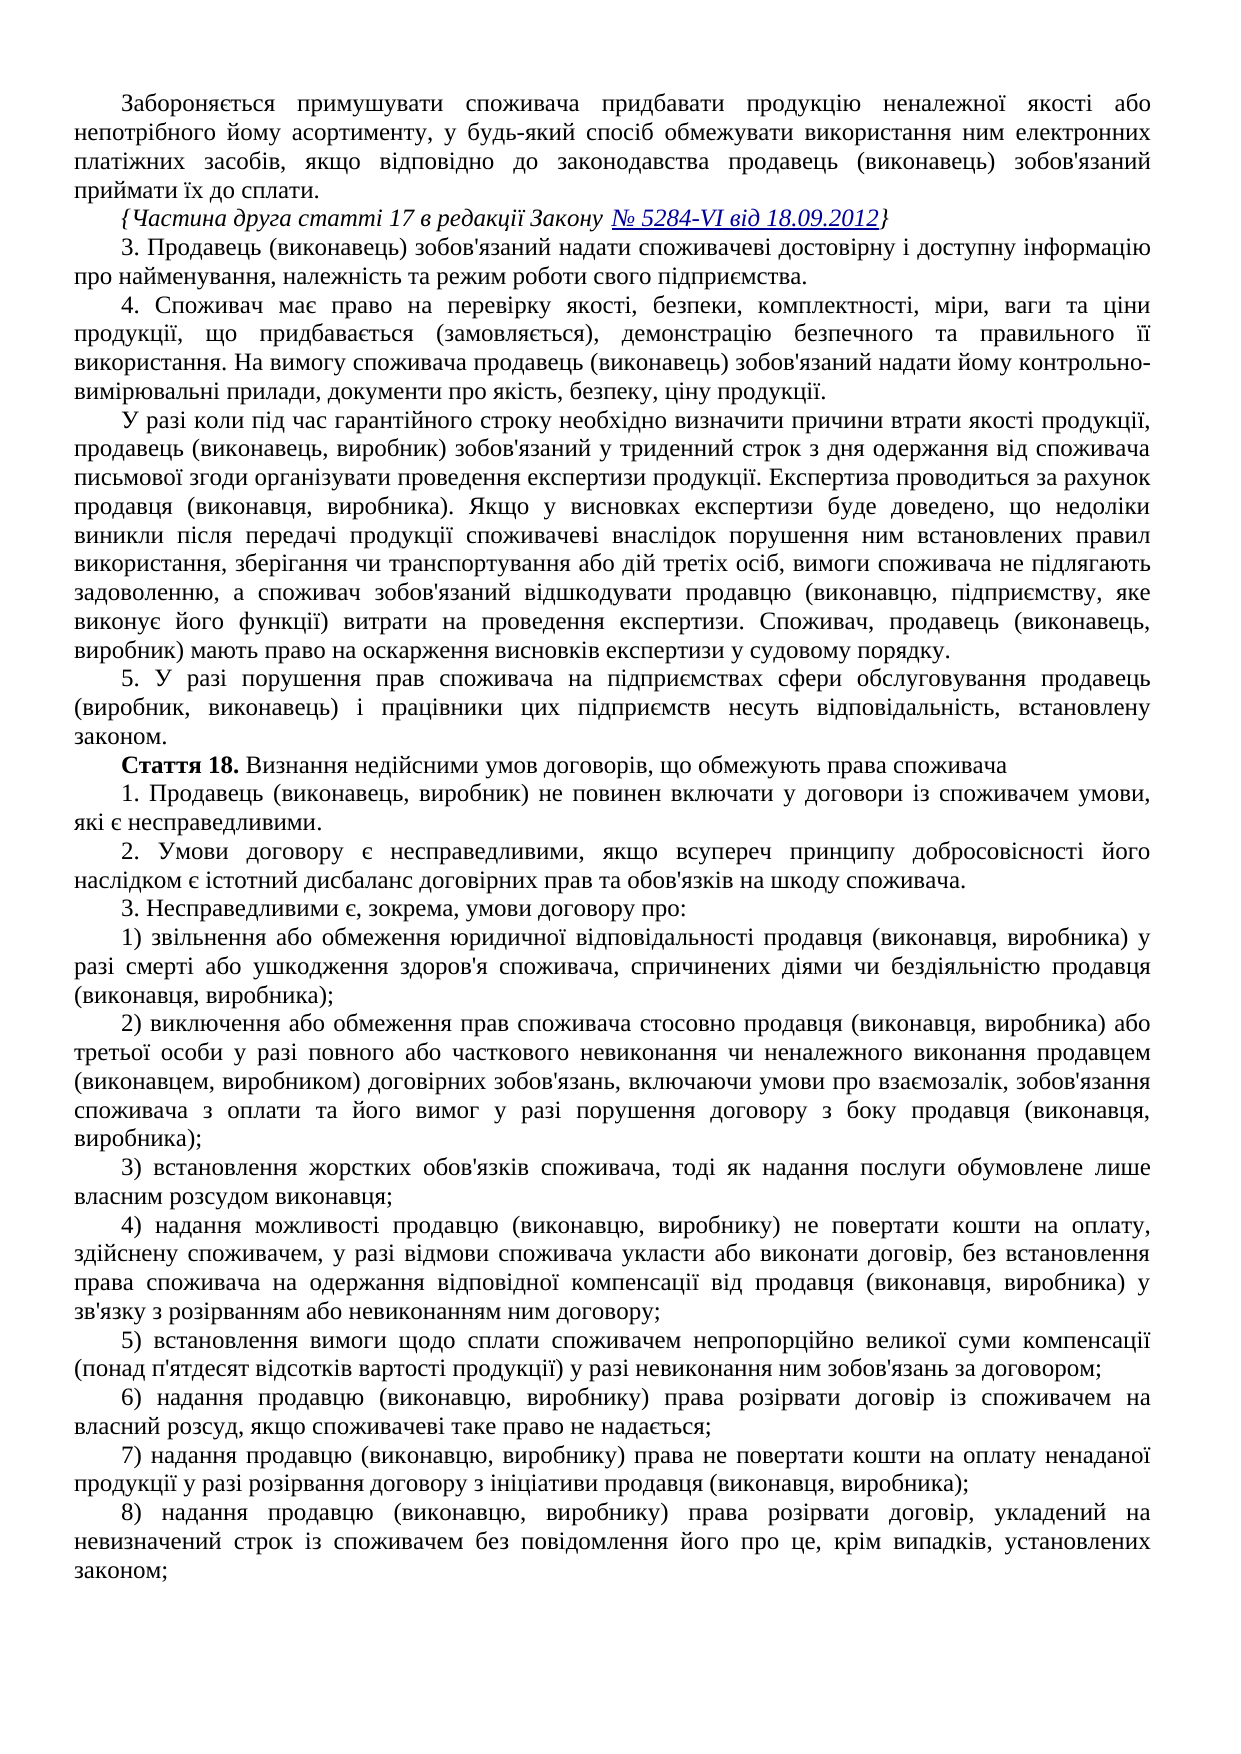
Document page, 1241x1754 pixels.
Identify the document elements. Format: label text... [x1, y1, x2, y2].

text 2. Умови договору є несправедливими, якщо всупереч принципу добросовісності його наслідком є істотний дисбаланс договірних прав та обов'язків на шкоду споживача. [74, 836, 1152, 893]
text У разі коли під час гарантійного строку необхідно визначити причини втрати якості продукції, продавець (виконавець, виробник) зобов'язаний у триденний строк з дня одержання від споживача письмової згоди організувати проведення експертизи продукції. Експертиза проводиться за рахунок продавця (виконавця, виробника). Якщо у висновках експертизи буде доведено, що недоліки виникли після передачі продукції споживачеві внаслідок порушення ним встановлених правил використання, зберігання чи транспортування або дій третіх осіб, вимоги споживача не підлягають задоволенню, а споживач зобов'язаний відшкодувати продавцю (виконавцю, підприємству, яке виконує його функції) витрати на проведення експертизи. Споживач, продавець (виконавець, виробник) мають право на оскарження висновків експертизи у судовому порядку. [74, 405, 1152, 663]
text 2) виключення або обмеження прав споживача стосовно продавця (виконавця, виробника) або третьої особи у разі повного або часткового невиконання чи неналежного виконання продавцем (виконавцем, виробником) договірних зобов'язань, включаючи умови про взаємозалік, зобов'язання споживача з оплати та його вимог у разі порушення договору з боку продавця (виконавця, виробника); [74, 1008, 1152, 1152]
text 6) надання продавцю (виконавцю, виробнику) права розірвати договір із споживачем на власний розсуд, якщо споживачеві таке право не надається; [74, 1382, 1152, 1440]
text 5. У разі порушення прав споживача на підприємствах сфери обслуговування продавець (виробник, виконавець) і працівники цих підприємств несуть відповідальність, встановлену законом. [74, 663, 1152, 750]
text 1) звільнення або обмеження юридичної відповідальності продавця (виконавця, виробника) у разі смерті або ушкодження здоров'я споживача, спричинених діями чи бездіяльністю продавця (виконавця, виробника); [74, 922, 1152, 1008]
text 3. Продавець (виконавець) зобов'язаний надати споживачеві достовірну і доступну інформацію про найменування, належність та режим роботи свого підприємства. [74, 232, 1152, 290]
text Забороняється примушувати споживача придбавати продукцію неналежної якості або непотрібного йому асортименту, у будь-який спосіб обмежувати використання ним електронних платіжних засобів, якщо відповідно до законодавства продавець (виконавець) зобов'язаний приймати їх до сплати. [74, 88, 1152, 203]
text {Частина друга статті 17 в редакції Закону № 5284-VI від 18.09.2012} [74, 203, 1152, 232]
text 4) надання можливості продавцю (виконавцю, виробнику) не повертати кошти на оплату, здійснену споживачем, у разі відмови споживача укласти або виконати договір, без встановлення права споживача на одержання відповідної компенсації від продавця (виконавця, виробника) у зв'язку з розірванням або невиконанням ним договору; [74, 1210, 1152, 1325]
text 5) встановлення вимоги щодо сплати споживачем непропорційно великої суми компенсації (понад п'ятдесят відсотків вартості продукції) у разі невиконання ним зобов'язань за договором; [74, 1325, 1152, 1382]
text Стаття 18. Визнання недійсними умов договорів, що обмежують права споживача [74, 750, 1152, 778]
text 3. Несправедливими є, зокрема, умови договору про: [74, 893, 1152, 922]
text 4. Споживач має право на перевірку якості, безпеки, комплектності, міри, ваги та ціни продукції, що придбавається (замовляється), демонстрацію безпечного та правильного її використання. На вимогу споживача продавець (виконавець) зобов'язаний надати йому контрольно-вимірювальні прилади, документи про якість, безпеку, ціну продукції. [74, 290, 1152, 405]
text 7) надання продавцю (виконавцю, виробнику) права не повертати кошти на оплату ненаданої продукції у разі розірвання договору з ініціативи продавця (виконавця, виробника); [74, 1440, 1152, 1497]
text 1. Продавець (виконавець, виробник) не повинен включати у договори із споживачем умови, які є несправедливими. [74, 778, 1152, 836]
text 8) надання продавцю (виконавцю, виробнику) права розірвати договір, укладений на невизначений строк із споживачем без повідомлення його про це, крім випадків, установлених законом; [74, 1497, 1152, 1583]
text 3) встановлення жорстких обов'язків споживача, тоді як надання послуги обумовлене лише власним розсудом виконавця; [74, 1152, 1152, 1210]
